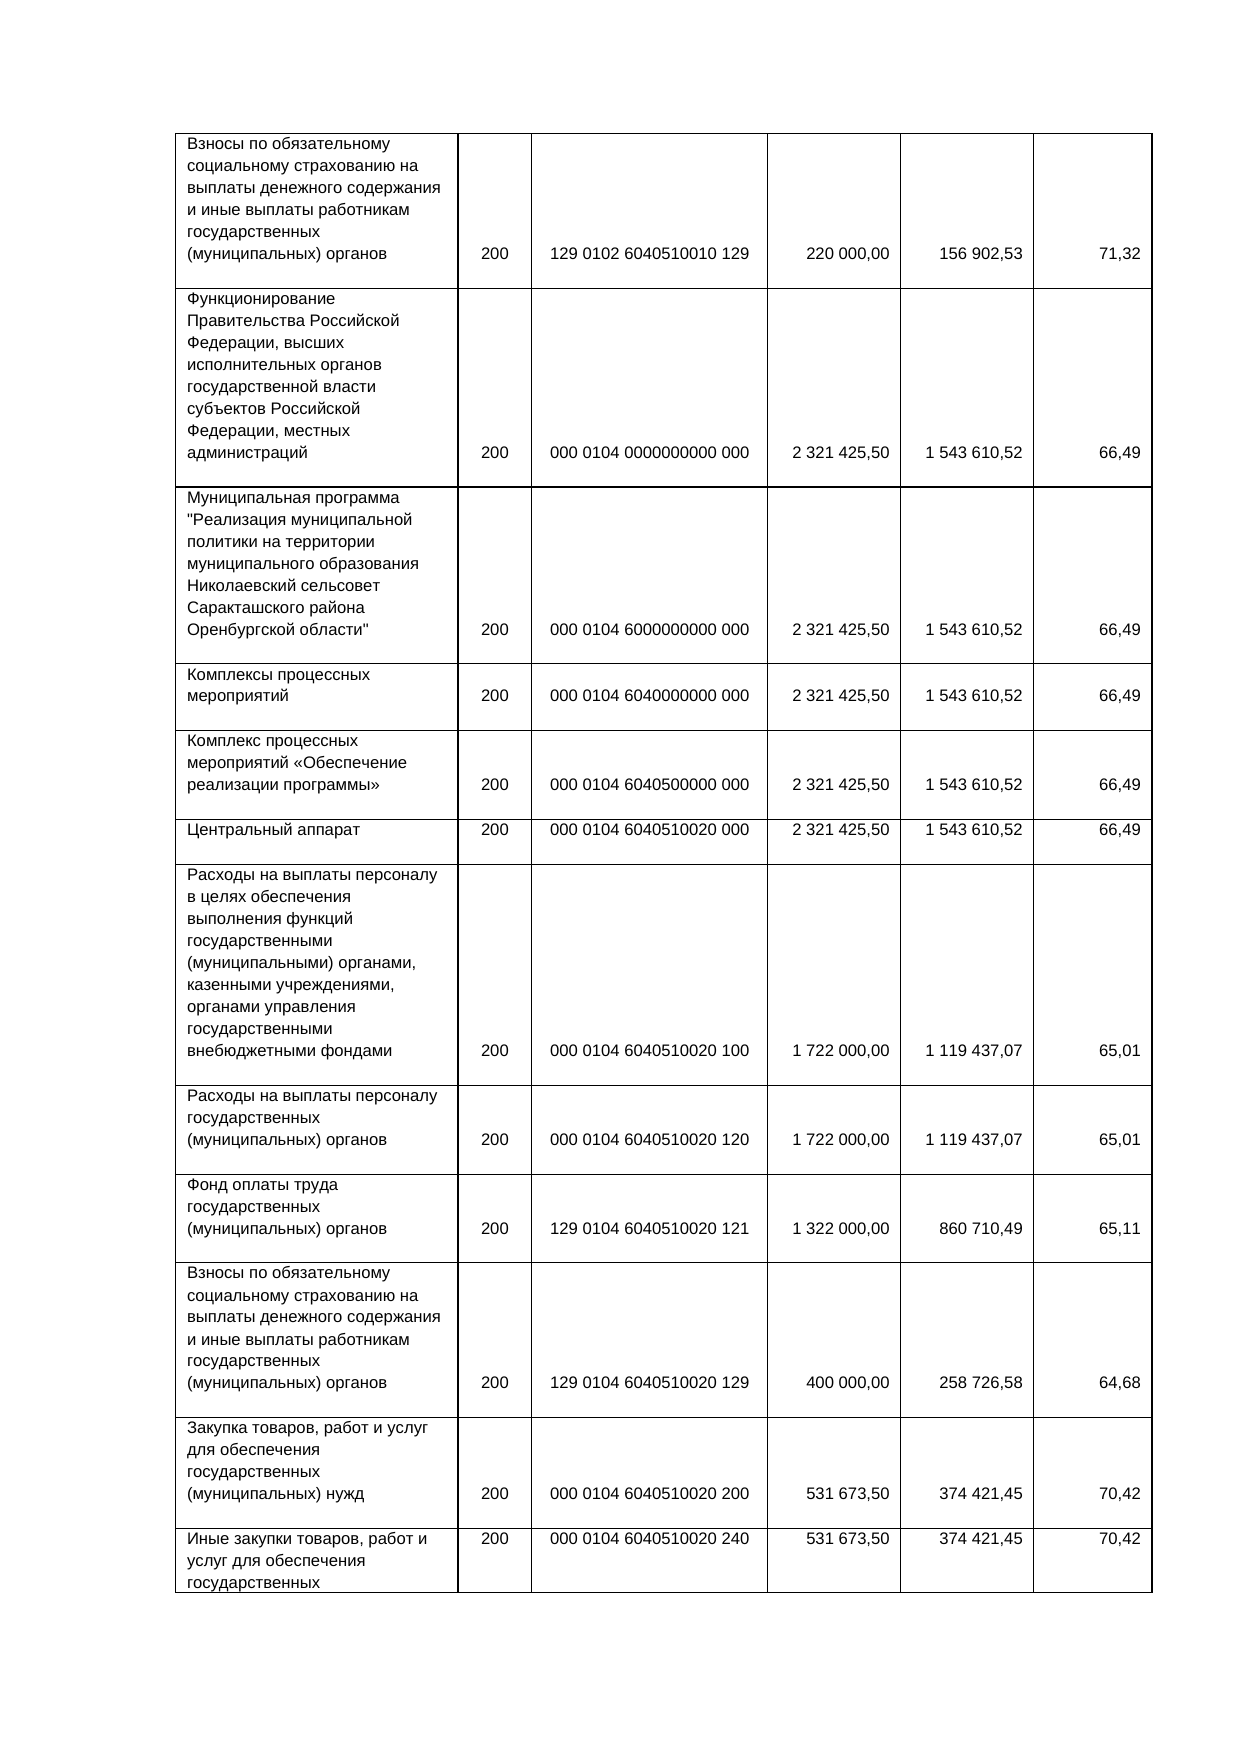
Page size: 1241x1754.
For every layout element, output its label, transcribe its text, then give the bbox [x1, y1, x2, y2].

table_cell 1 119 437,07 [901, 1086, 1033, 1173]
table_cell 000 0104 6040510020 200 [532, 1418, 767, 1528]
table_cell Взносы по обязательному социальному страхованию на выплаты денежного содержания и иные выплаты работникам государственных (муниципальных) органов [176, 1263, 457, 1417]
table_cell 1 322 000,00 [768, 1175, 900, 1262]
table_cell 66,49 [1034, 664, 1151, 730]
table_cell 1 543 610,52 [901, 664, 1033, 730]
table_cell 64,68 [1034, 1263, 1151, 1417]
table_cell 2 321 425,50 [768, 289, 900, 486]
table_cell Функционирование Правительства Российской Федерации, высших исполнительных органов государственной власти субъектов Российской Федерации, местных администраций [176, 289, 457, 486]
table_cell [532, 1529, 767, 1592]
table_cell 156 902,53 [901, 134, 1033, 288]
table_cell 65,01 [1034, 865, 1151, 1084]
table_cell 220 000,00 [768, 134, 900, 288]
table_cell 258 726,58 [901, 1263, 1033, 1417]
table_cell 129 0104 6040510020 129 [532, 1263, 767, 1417]
table_cell 2 321 425,50 [768, 488, 900, 663]
table_cell 000 0104 6040000000 000 [532, 664, 767, 730]
table_cell 000 0104 6040500000 000 [532, 731, 767, 819]
table_cell Муниципальная программа "Реализация муниципальной политики на территории муниципального образования Николаевский сельсовет Саракташского района Оренбургской области" [176, 488, 457, 663]
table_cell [176, 1529, 457, 1592]
table_cell 200 [459, 1175, 531, 1262]
table_cell 200 [459, 1418, 531, 1528]
table_cell 200 [459, 1529, 531, 1592]
table_cell 000 0104 0000000000 000 [532, 289, 767, 486]
table_cell 200 [459, 1263, 531, 1417]
table_cell 2 321 425,50 [768, 820, 900, 864]
table_cell 65,11 [1034, 1175, 1151, 1262]
table_cell 65,01 [1034, 1086, 1151, 1173]
table_cell 374 421,45 [901, 1418, 1033, 1528]
table_cell 860 710,49 [901, 1175, 1033, 1262]
table_cell 200 [459, 1086, 531, 1173]
table_cell 000 0104 6040510020 100 [532, 865, 767, 1084]
table_cell Расходы на выплаты персоналу в целях обеспечения выполнения функций государственными (муниципальными) органами, казенными учреждениями, органами управления государственными внебюджетными фондами [176, 865, 457, 1084]
table_cell Комплексы процессных мероприятий [176, 664, 457, 730]
table_cell 200 [459, 865, 531, 1084]
table_cell 2 321 425,50 [768, 731, 900, 819]
table_cell 1 722 000,00 [768, 865, 900, 1084]
table_cell 000 0104 6000000000 000 [532, 488, 767, 663]
table_cell 66,49 [1034, 289, 1151, 486]
table_cell Центральный аппарат [176, 820, 457, 864]
table_cell 2 321 425,50 [768, 664, 900, 730]
table_cell Взносы по обязательному социальному страхованию на выплаты денежного содержания и иные выплаты работникам государственных (муниципальных) органов [176, 134, 457, 288]
table_cell 531 673,50 [768, 1529, 900, 1592]
table_cell 66,49 [1034, 820, 1151, 864]
table_cell 1 543 610,52 [901, 289, 1033, 486]
table_cell 200 [459, 664, 531, 730]
table_cell Фонд оплаты труда государственных (муниципальных) органов [176, 1175, 457, 1262]
table_cell 66,49 [1034, 731, 1151, 819]
table_cell 129 0104 6040510020 121 [532, 1175, 767, 1262]
table_cell 1 543 610,52 [901, 731, 1033, 819]
table_cell 129 0102 6040510010 129 [532, 134, 767, 288]
table_cell 70,42 [1034, 1529, 1151, 1592]
table_cell 1 722 000,00 [768, 1086, 900, 1173]
table_cell 70,42 [1034, 1418, 1151, 1528]
table_cell 400 000,00 [768, 1263, 900, 1417]
table_cell 200 [459, 820, 531, 864]
table_cell 71,32 [1034, 134, 1151, 288]
table_cell 200 [459, 134, 531, 288]
table_cell 66,49 [1034, 488, 1151, 663]
table_cell 200 [459, 289, 531, 486]
table_cell Расходы на выплаты персоналу государственных (муниципальных) органов [176, 1086, 457, 1173]
table_cell 000 0104 6040510020 120 [532, 1086, 767, 1173]
table_cell 1 543 610,52 [901, 820, 1033, 864]
table_cell 200 [459, 488, 531, 663]
table_cell 000 0104 6040510020 000 [532, 820, 767, 864]
table_cell Закупка товаров, работ и услуг для обеспечения государственных (муниципальных) нужд [176, 1418, 457, 1528]
table_cell 374 421,45 [901, 1529, 1033, 1592]
table_cell 200 [459, 731, 531, 819]
table_cell 1 543 610,52 [901, 488, 1033, 663]
table_cell 531 673,50 [768, 1418, 900, 1528]
table_cell 1 119 437,07 [901, 865, 1033, 1084]
table_cell Комплекс процессных мероприятий «Обеспечение реализации программы» [176, 731, 457, 819]
